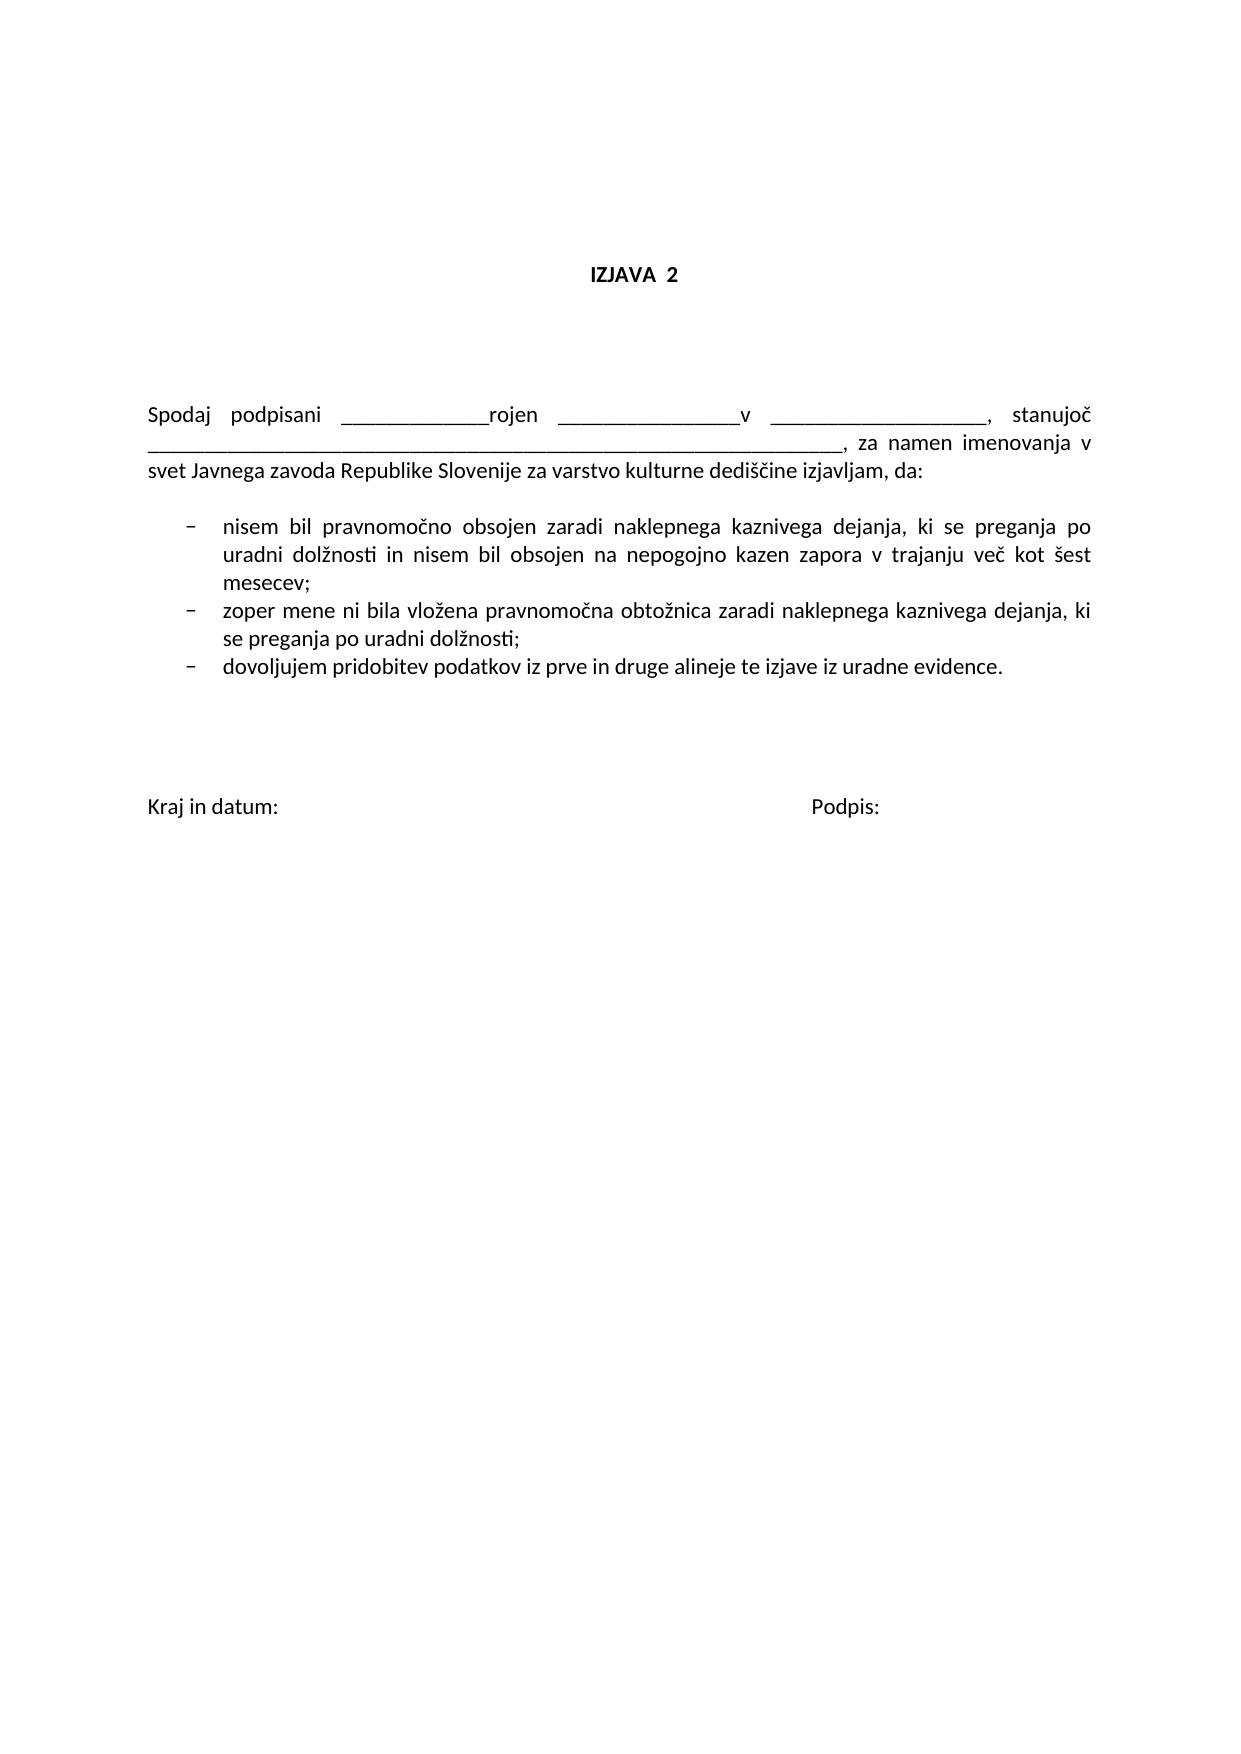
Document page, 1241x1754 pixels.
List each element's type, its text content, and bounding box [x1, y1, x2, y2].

text IZJAVA 2 [516, 260, 1093, 288]
list dovoljujem pridobitev podatkov iz prve in druge alineje te izjave iz uradne evidence. [185, 652, 1093, 680]
text Kraj in datum: Podpis: [148, 792, 1093, 820]
list zoper mene ni bila vložena pravnomočna obtožnica zaradi naklepnega kaznivega dejanja, ki se preganja po uradni dolžnosti; [185, 596, 1093, 652]
text Spodaj podpisani _____________rojen ________________v ___________________, stanujoč _____________________________________________________________, za namen imenovanja v svet Javnega zavoda Republike Slovenije za varstvo kulturne dediščine izjavljam, da: [148, 400, 1093, 484]
list nisem bil pravnomočno obsojen zaradi naklepnega kaznivega dejanja, ki se preganja po uradni dolžnosti in nisem bil obsojen na nepogojno kazen zapora v trajanju več kot šest mesecev; [185, 512, 1093, 596]
